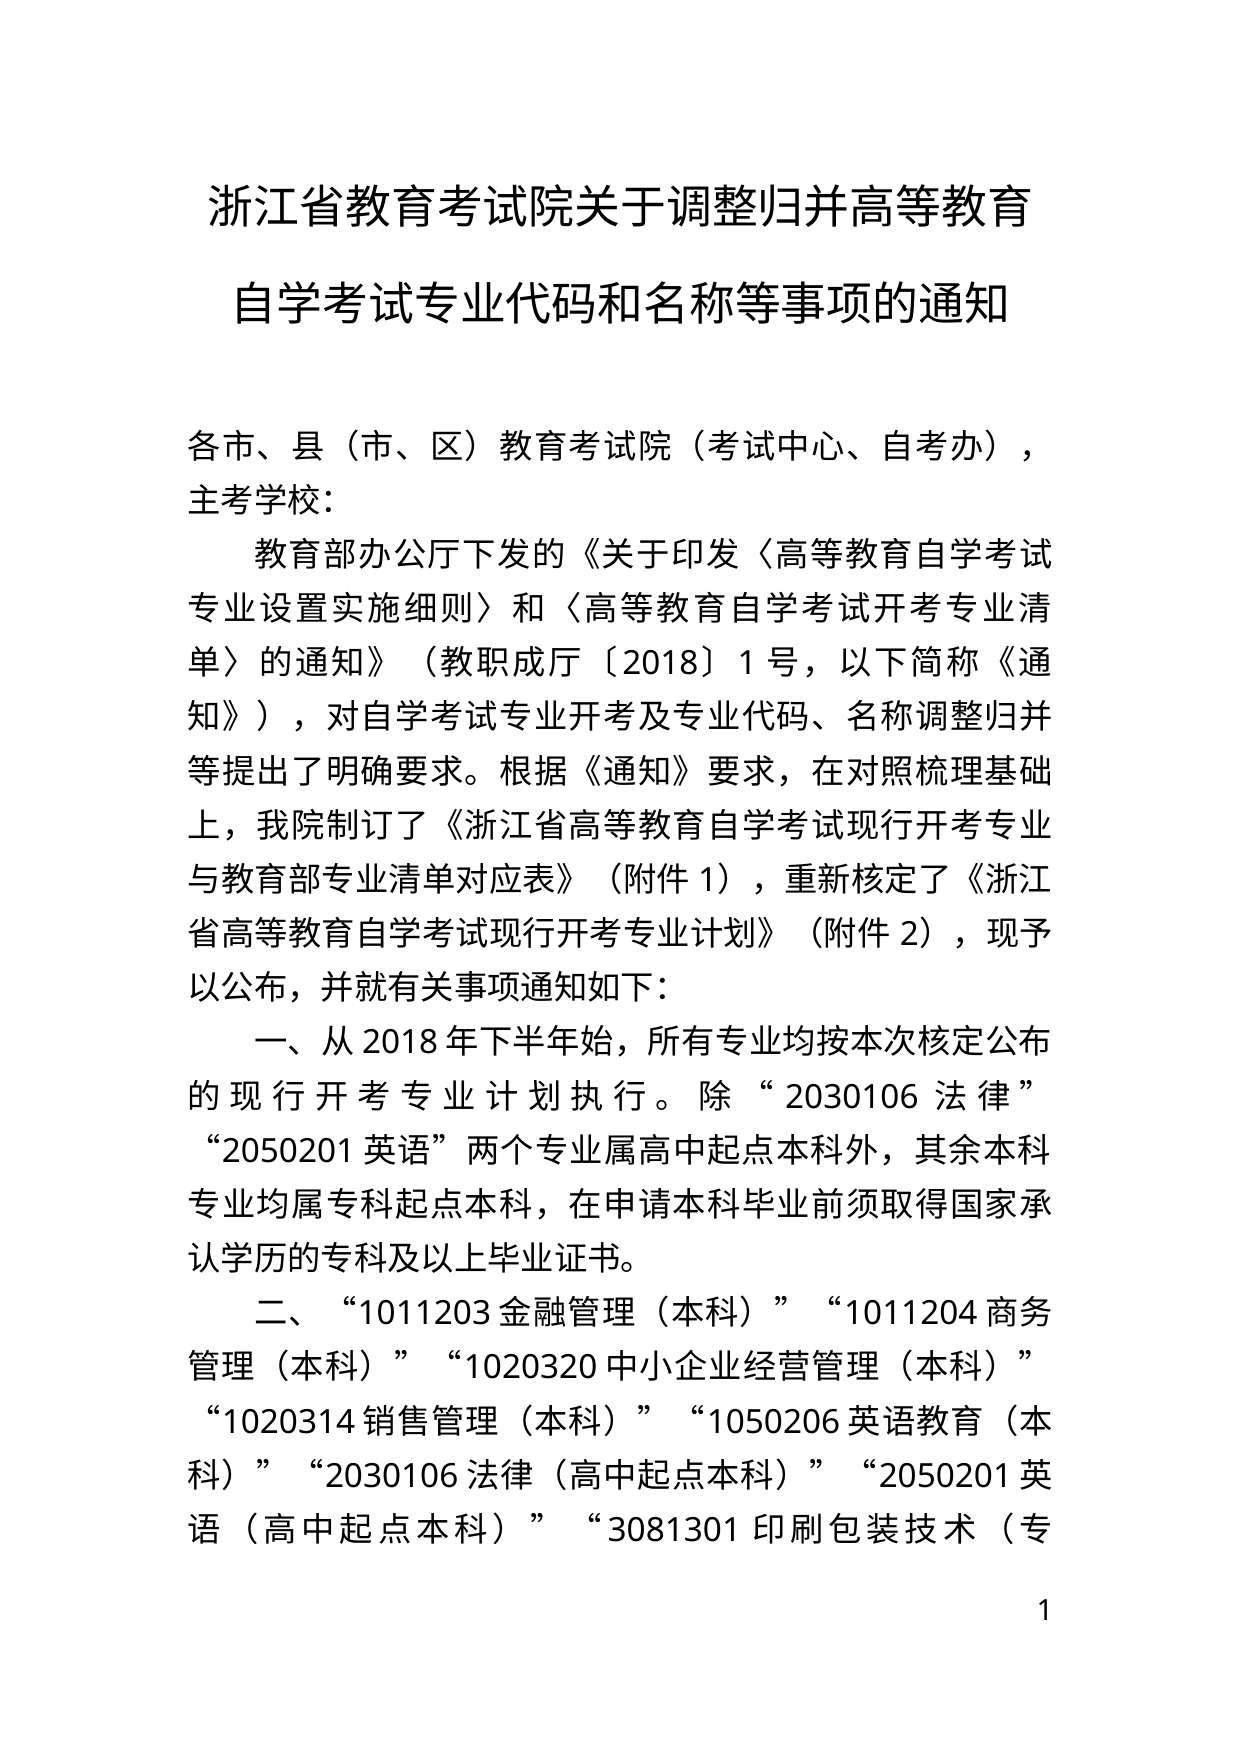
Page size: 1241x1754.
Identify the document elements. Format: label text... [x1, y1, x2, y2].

text 各市、县（市、区）教育考试院（考试中心、自考办），主考学校： [187, 415, 1053, 523]
text 教育部办公厅下发的《关于印发〈高等教育自学考试专业设置实施细则〉和〈高等教育自学考试开考专业清单〉的通知》（教职成厅〔2018〕1号，以下简称《通知》），对自学考试专业开考及专业代码、名称调整归并等提出了明确要求。根据《通知》要求，在对照梳理基础上，我院制订了《浙江省高等教育自学考试现行开考专业与教育部专业清单对应表》（附件1），重新核定了《浙江省高等教育自学考试现行开考专业计划》（附件2），现予以公布，并就有关事项通知如下： [187, 523, 1053, 1011]
text 浙江省教育考试院关于调整归并高等教育自学考试专业代码和名称等事项的通知 [187, 155, 1053, 350]
text 一、从2018年下半年始，所有专业均按本次核定公布的现行开考专业计划执行。除“2030106法律”“2050201英语”两个专业属高中起点本科外，其余本科专业均属专科起点本科，在申请本科毕业前须取得国家承认学历的专科及以上毕业证书。 [187, 1011, 1053, 1281]
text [187, 1281, 1053, 1552]
